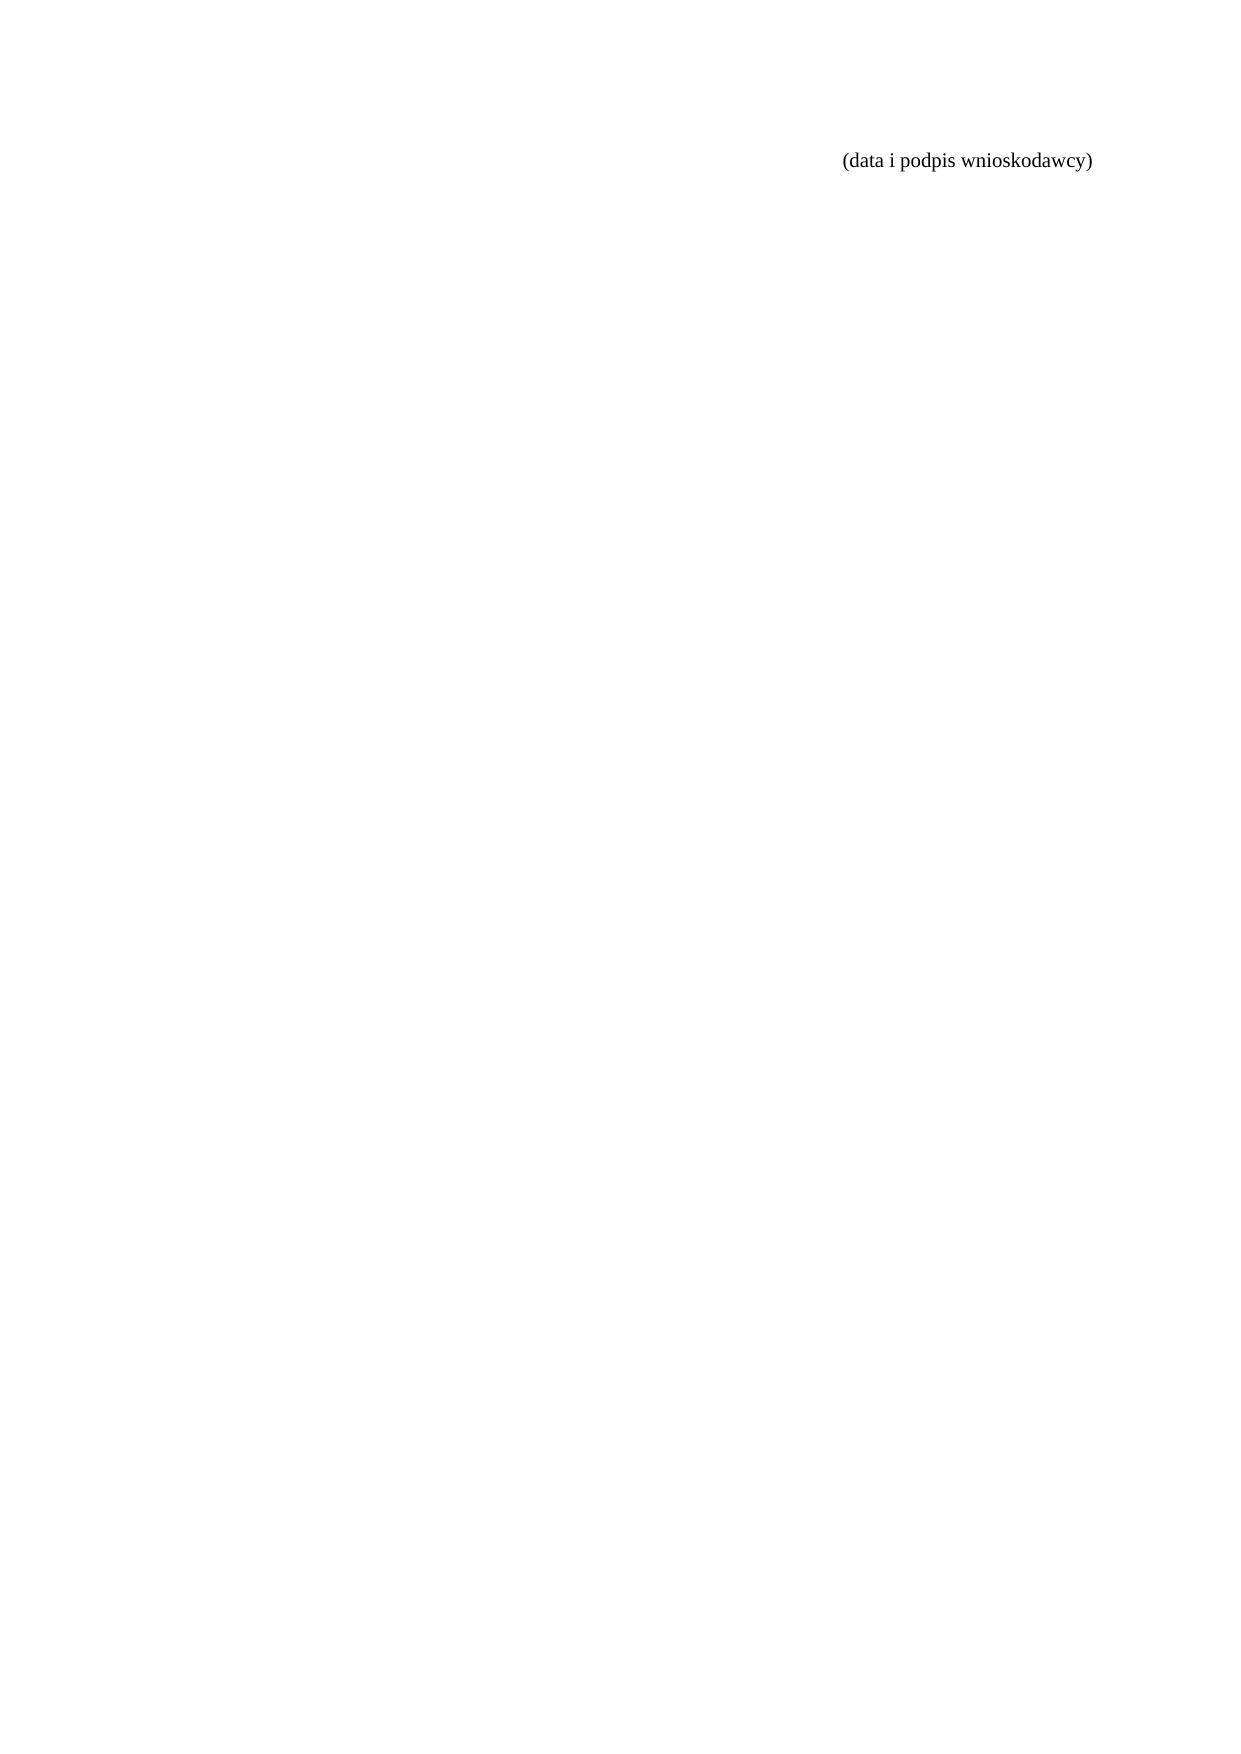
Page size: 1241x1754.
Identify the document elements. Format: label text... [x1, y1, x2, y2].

text (data i podpis wnioskodawcy) [148, 148, 1093, 172]
